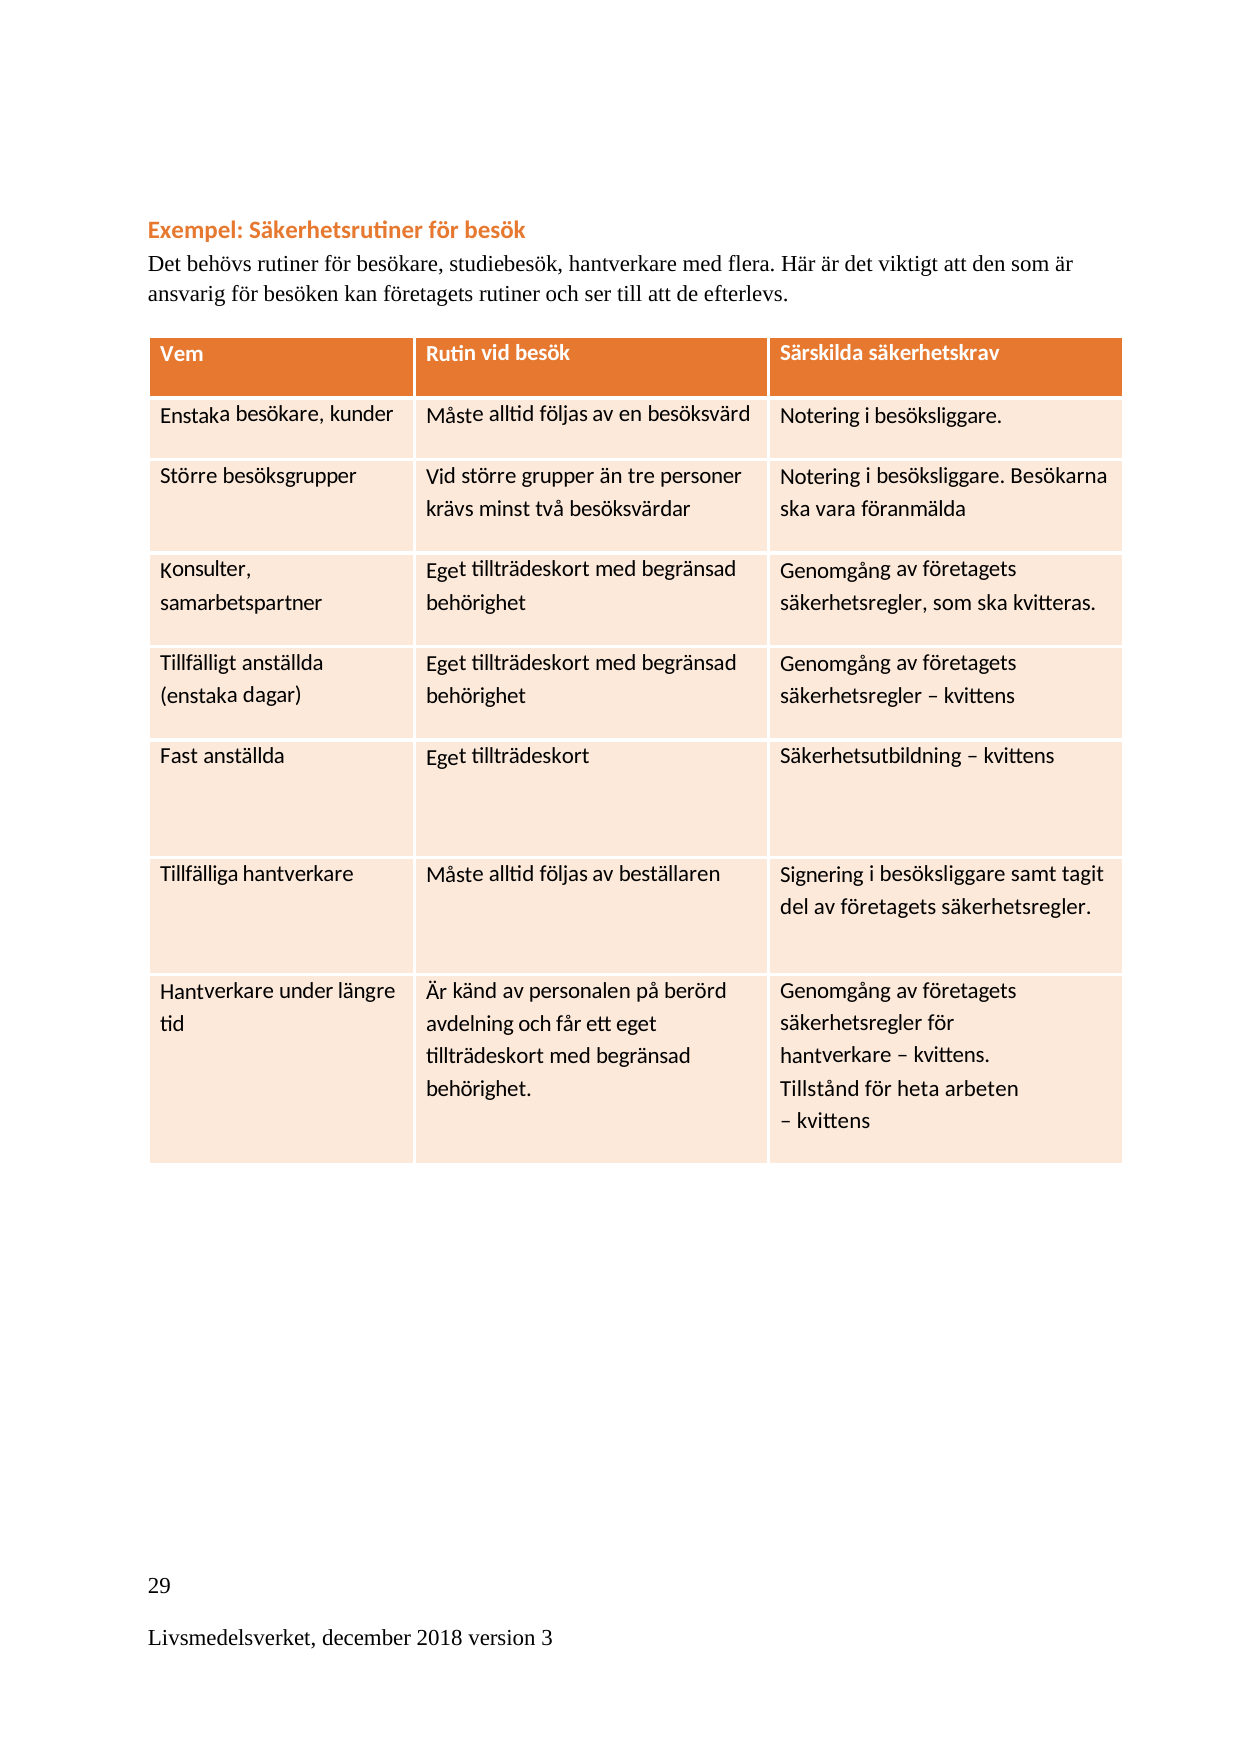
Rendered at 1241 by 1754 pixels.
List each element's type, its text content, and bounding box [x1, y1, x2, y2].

table_cell Eget tillträdeskort med begränsad behörighet [416, 648, 767, 738]
text Det behövs rutiner för besökare, studiebesök, hantverkare med flera. Här är det viktigt att den som är ansvarig för besöken kan företagets rutiner och ser till att de efterlevs. [148, 250, 1092, 306]
table_cell Eget tillträdeskort med begränsad behörighet [416, 555, 767, 645]
table_cell Notering i besöksliggare. Besökarna ska vara föranmälda [770, 461, 1122, 551]
table_cell Tillfälligt anställda (enstaka dagar) [150, 648, 413, 738]
table_header Särskilda säkerhetskrav [770, 338, 1122, 396]
table_header Rutin vid besök [416, 338, 767, 396]
table_cell Genomgång av företagets säkerhetsregler, som ska kvitteras. [770, 555, 1122, 645]
table_cell Genomgång av företagets säkerhetsregler för hantverkare – kvittens. Tillstånd för heta arbeten – kvittens [770, 976, 1122, 1163]
table_cell Måste alltid följas av beställaren [416, 859, 767, 973]
table_cell Konsulter, samarbetspartner [150, 555, 413, 645]
table_cell Vid större grupper än tre personer krävs minst två besöksvärdar [416, 461, 767, 551]
table_cell Signering i besöksliggare samt tagit del av företagets säkerhetsregler. [770, 859, 1122, 973]
table_cell Säkerhetsutbildning – kvittens [770, 742, 1122, 856]
table_cell Enstaka besökare, kunder [150, 400, 413, 458]
table_cell Fast anställda [150, 742, 413, 856]
table_cell Större besöksgrupper [150, 461, 413, 551]
table_cell Notering i besöksliggare. [770, 400, 1122, 458]
table_header Vem [150, 338, 413, 396]
table_cell Är känd av personalen på berörd avdelning och får ett eget tillträdeskort med begränsad behörighet. [416, 976, 767, 1163]
table_cell Genomgång av företagets säkerhetsregler – kvittens [770, 648, 1122, 738]
table_cell Hantverkare under längre tid [150, 976, 413, 1163]
table_cell Måste alltid följas av en besöksvärd [416, 400, 767, 458]
table_cell Eget tillträdeskort [416, 742, 767, 856]
text Exempel: Säkerhetsrutiner för besök [148, 215, 1092, 245]
table_cell Tillfälliga hantverkare [150, 859, 413, 973]
